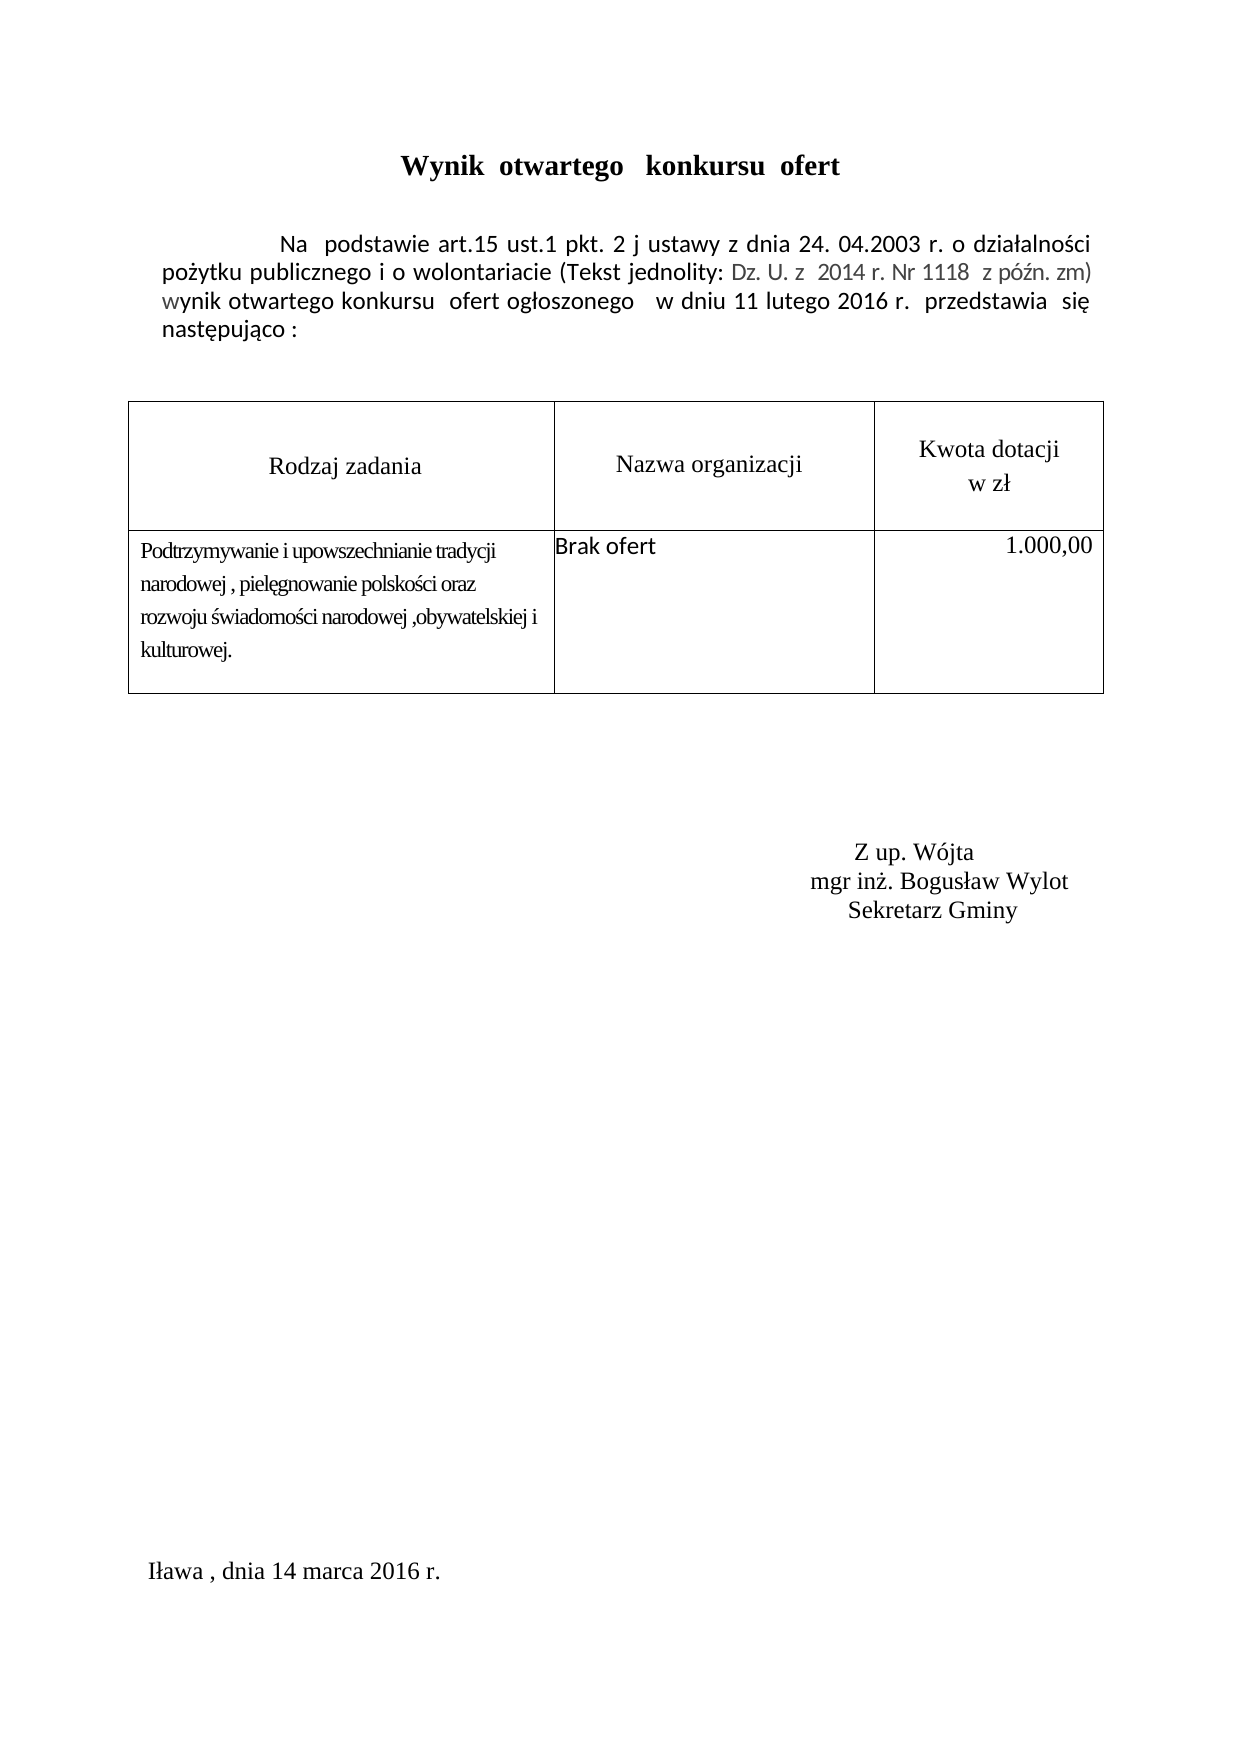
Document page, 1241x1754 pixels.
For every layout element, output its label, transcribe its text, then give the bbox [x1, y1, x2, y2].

table_header Nazwa organizacji [555, 402, 874, 529]
table_cell Brak ofert [555, 531, 874, 693]
text Na podstawie art.15 ust.1 pkt. 2 j ustawy z dnia 24. 04.2003 r. o działalności pożytku publicznego i o wolontariacie (Tekst jednolity: Dz. U. z 2014 r. Nr 1118 z późn. zm) wynik otwartego konkursu ofert ogłoszonego w dniu 11 lutego 2016 r. przedstawia się następująco : [162, 229, 1093, 343]
text mgr inż. Bogusław Wylot [148, 866, 1093, 895]
text Z up. Wójta [148, 837, 1093, 866]
table_cell Podtrzymywanie i upowszechnianie tradycji narodowej , pielęgnowanie polskości oraz rozwoju świadomości narodowej ,obywatelskiej i kulturowej. [129, 531, 554, 693]
text Sekretarz Gminy [148, 895, 1093, 924]
table_header Rodzaj zadania [129, 402, 554, 529]
table_header Kwota dotacji w zł [875, 402, 1103, 529]
text Iława , dnia 14 marca 2016 r. [148, 1556, 1093, 1585]
table_cell 1.000,00 [875, 531, 1103, 693]
text Wynik otwartego konkursu ofert [148, 148, 1093, 181]
